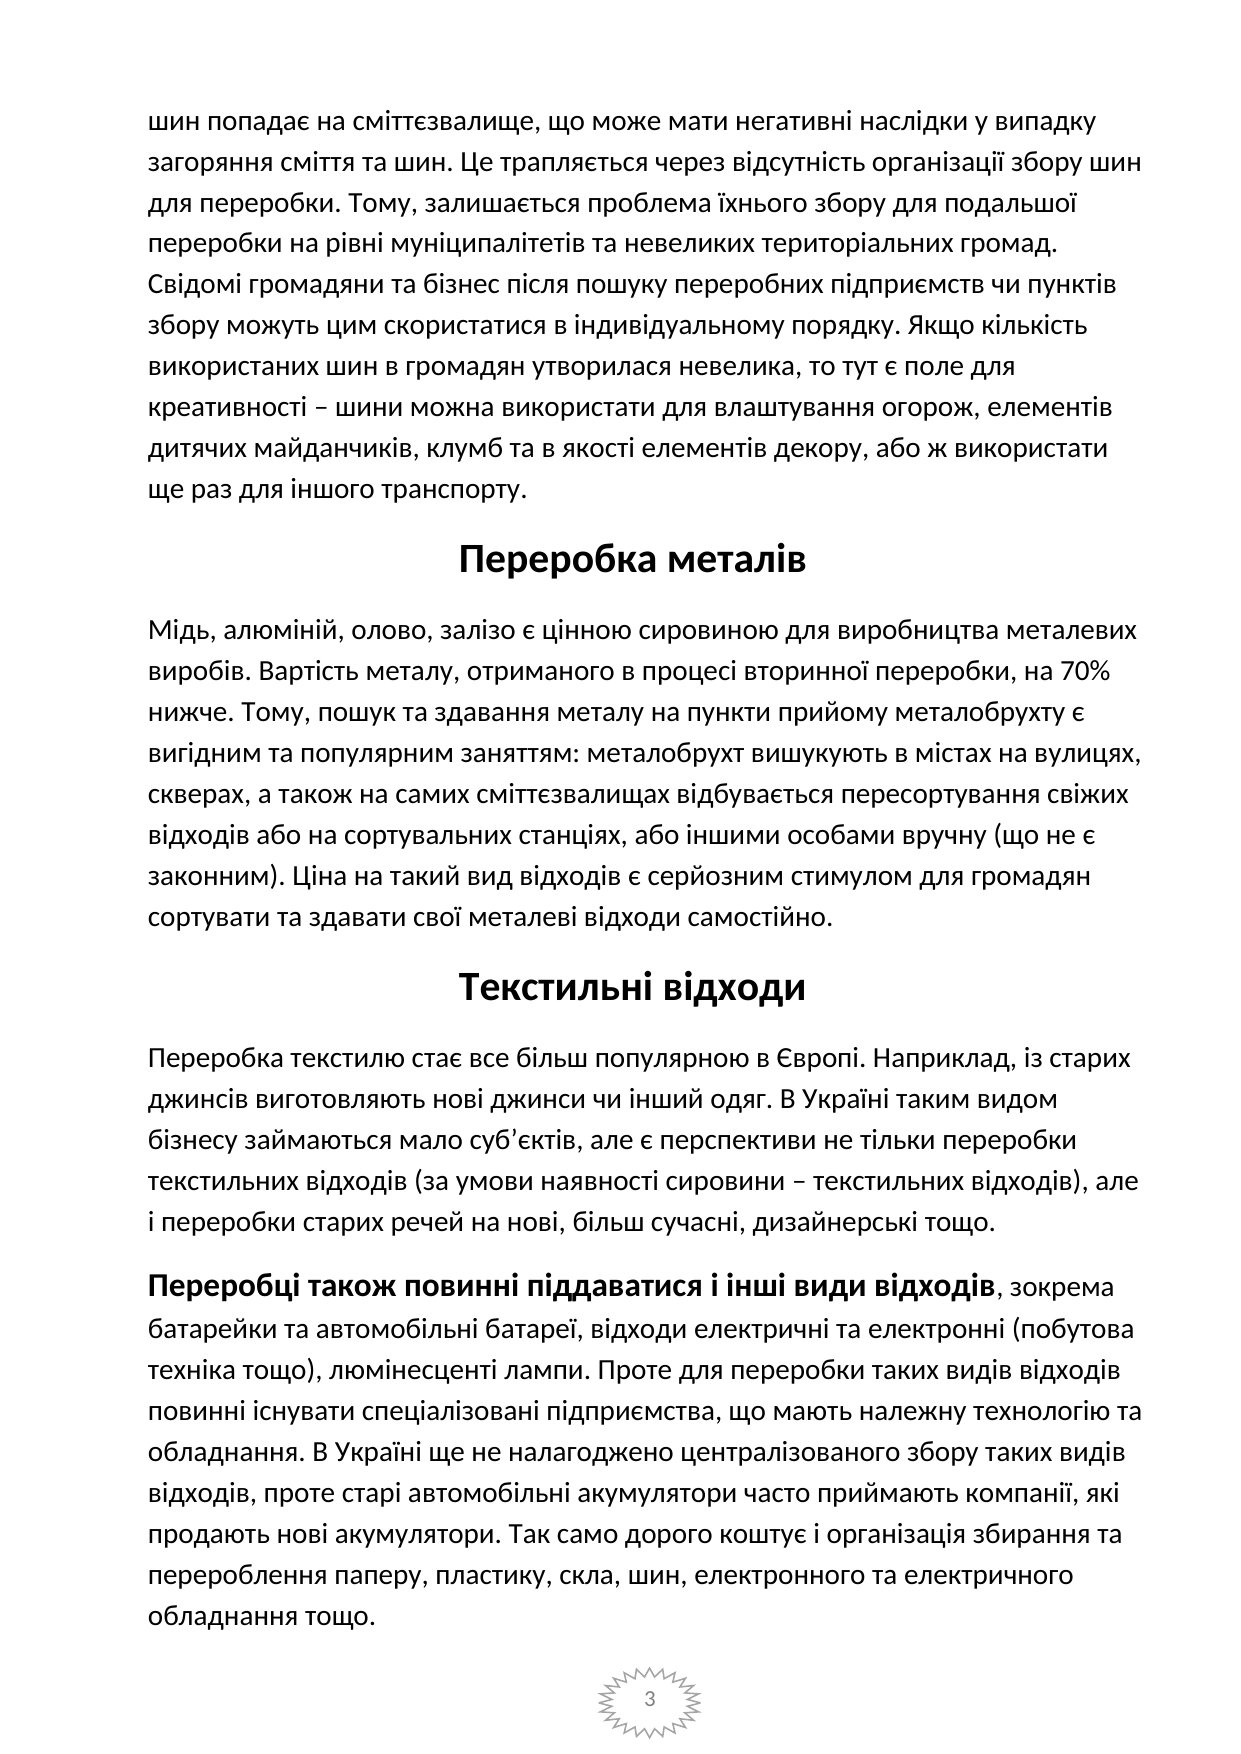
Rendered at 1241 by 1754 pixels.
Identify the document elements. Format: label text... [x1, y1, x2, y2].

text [148, 102, 1152, 506]
text Переробка металів [148, 532, 1152, 583]
text Текстильні відходи [148, 959, 1152, 1010]
text Переробка текстилю стає все більш популярною в Європі. Наприклад, із старих джинсів виготовляють нові джинси чи інший одяг. В Україні таким видом бізнесу займаються мало суб’єктів, але є перспективи не тільки переробки текстильних відходів (за умови наявності сировини – текстильних відходів), але і переробки старих речей на нові, більш сучасні, дизайнерські тощо. [148, 1039, 1152, 1238]
text Переробці також повинні піддаватися і інші види відходів, зокрема батарейки та автомобільні батареї, відходи електричні та електронні (побутова техніка тощо), люмінесценті лампи. Проте для переробки таких видів відходів повинні існувати спеціалізовані підприємства, що мають належну технологію та обладнання. В Україні ще не налагоджено централізованого збору таких видів відходів, проте старі автомобільні акумулятори часто приймають компанії, які продають нові акумулятори. Так само дорого коштує і організація збирання та перероблення паперу, пластику, скла, шин, електронного та електричного обладнання тощо. [148, 1264, 1152, 1633]
text Мідь, алюміній, олово, залізо є цінною сировиною для виробництва металевих виробів. Вартість металу, отриманого в процесі вторинної переробки, на 70% нижче. Тому, пошук та здавання металу на пункти прийому металобрухту є вигідним та популярним заняттям: металобрухт вишукують в містах на вулицях, скверах, а також на самих сміттєзвалищах відбувається пересортування свіжих відходів або на сортувальних станціях, або іншими особами вручну (що не є законним). Ціна на такий вид відходів є серйозним стимулом для громадян сортувати та здавати свої металеві відходи самостійно. [148, 611, 1152, 933]
